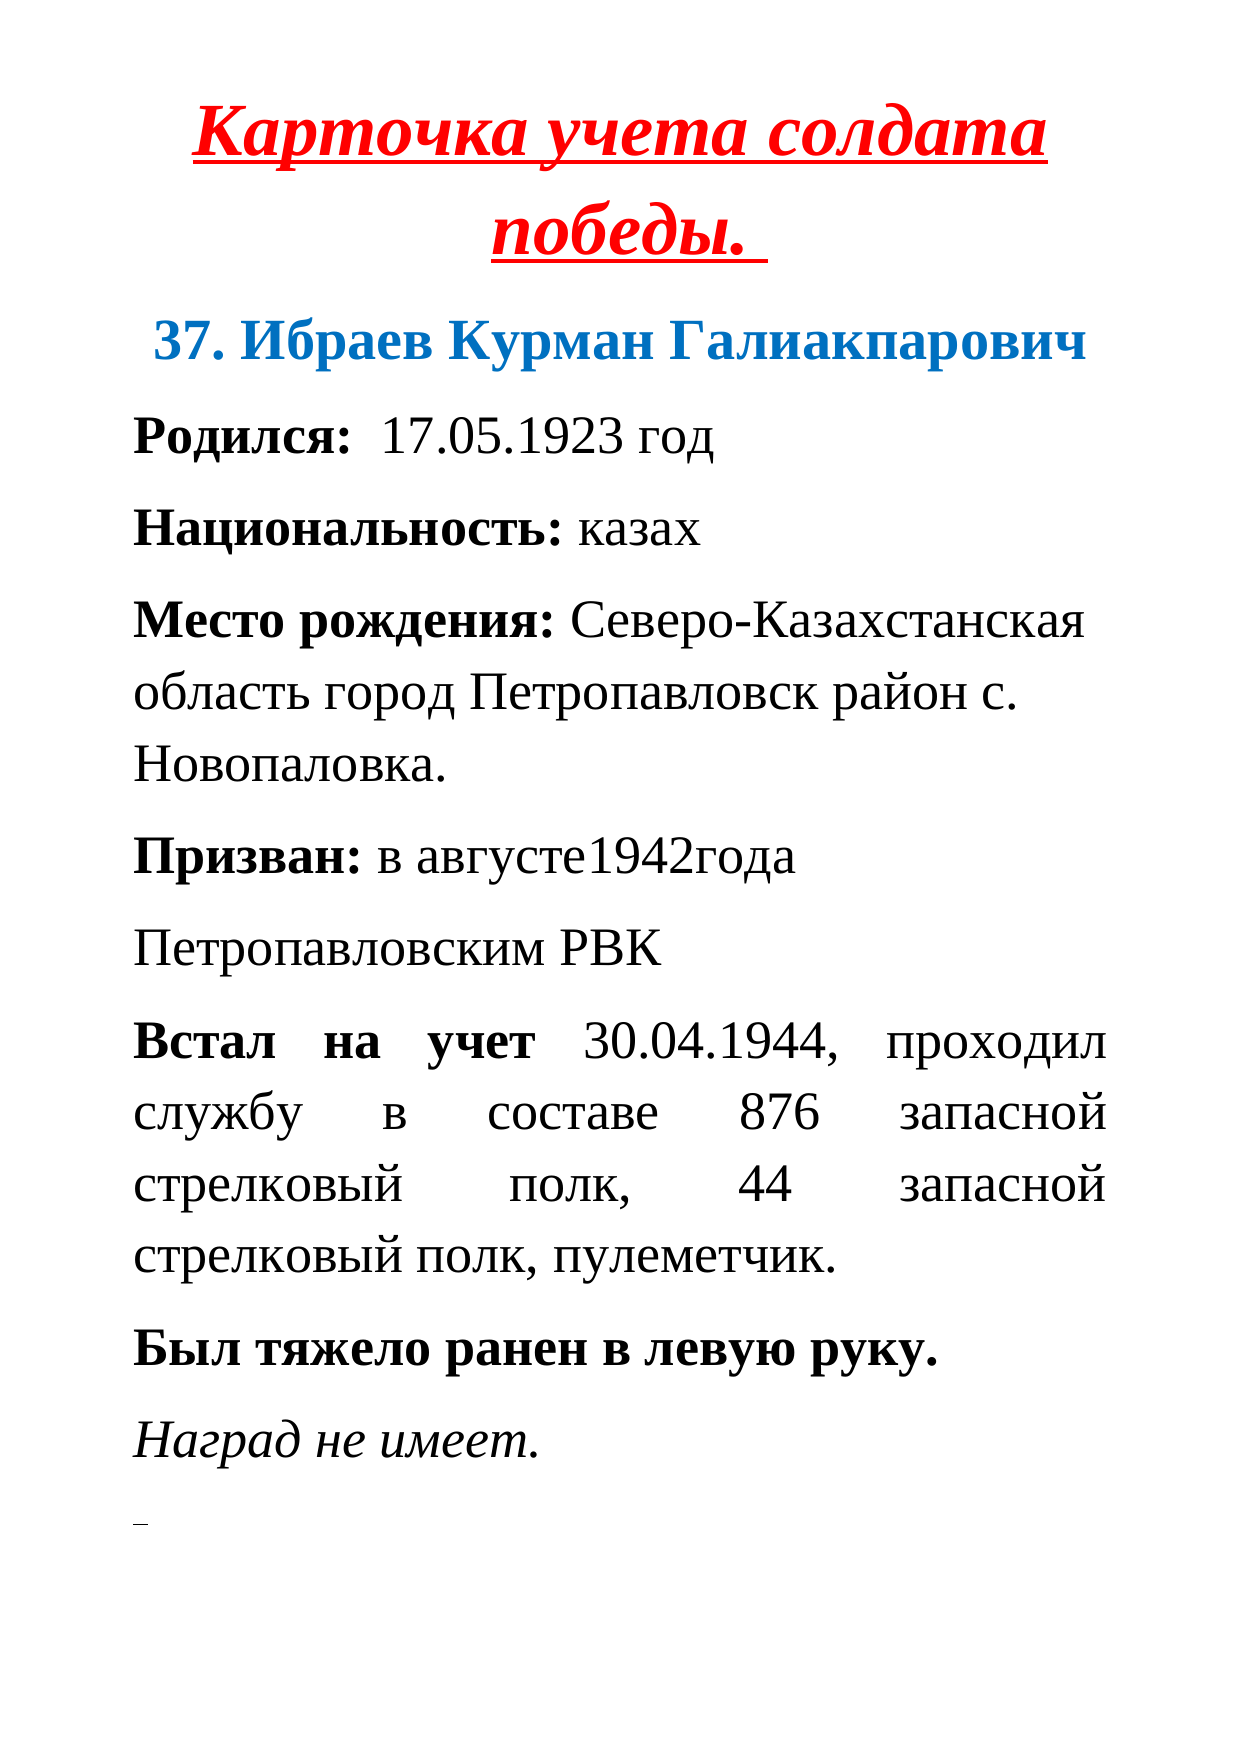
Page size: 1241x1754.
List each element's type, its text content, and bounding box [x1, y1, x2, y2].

text 37. Ибраев Курман Галиакпарович [133, 304, 1107, 372]
text Встал на учет 30.04.1944, проходил службу в составе 876 запасной стрелковый полк, 44 запасной стрелковый полк, пулеметчик. [133, 1008, 1107, 1284]
text Карточка учета солдата победы. [133, 85, 1107, 271]
text Наград не имеет. [133, 1407, 1107, 1469]
text Национальность: казах [133, 495, 1107, 557]
text Петропавловским РВК [133, 915, 1107, 977]
text Был тяжело ранен в левую руку. [133, 1315, 1107, 1377]
text Призван: в августе1942года [133, 823, 1107, 885]
text Родился: 17.05.1923 год [133, 402, 1107, 465]
text Место рождения: Северо-Казахстанская область город Петропавловск район с. Новопаловка. [133, 587, 1107, 793]
